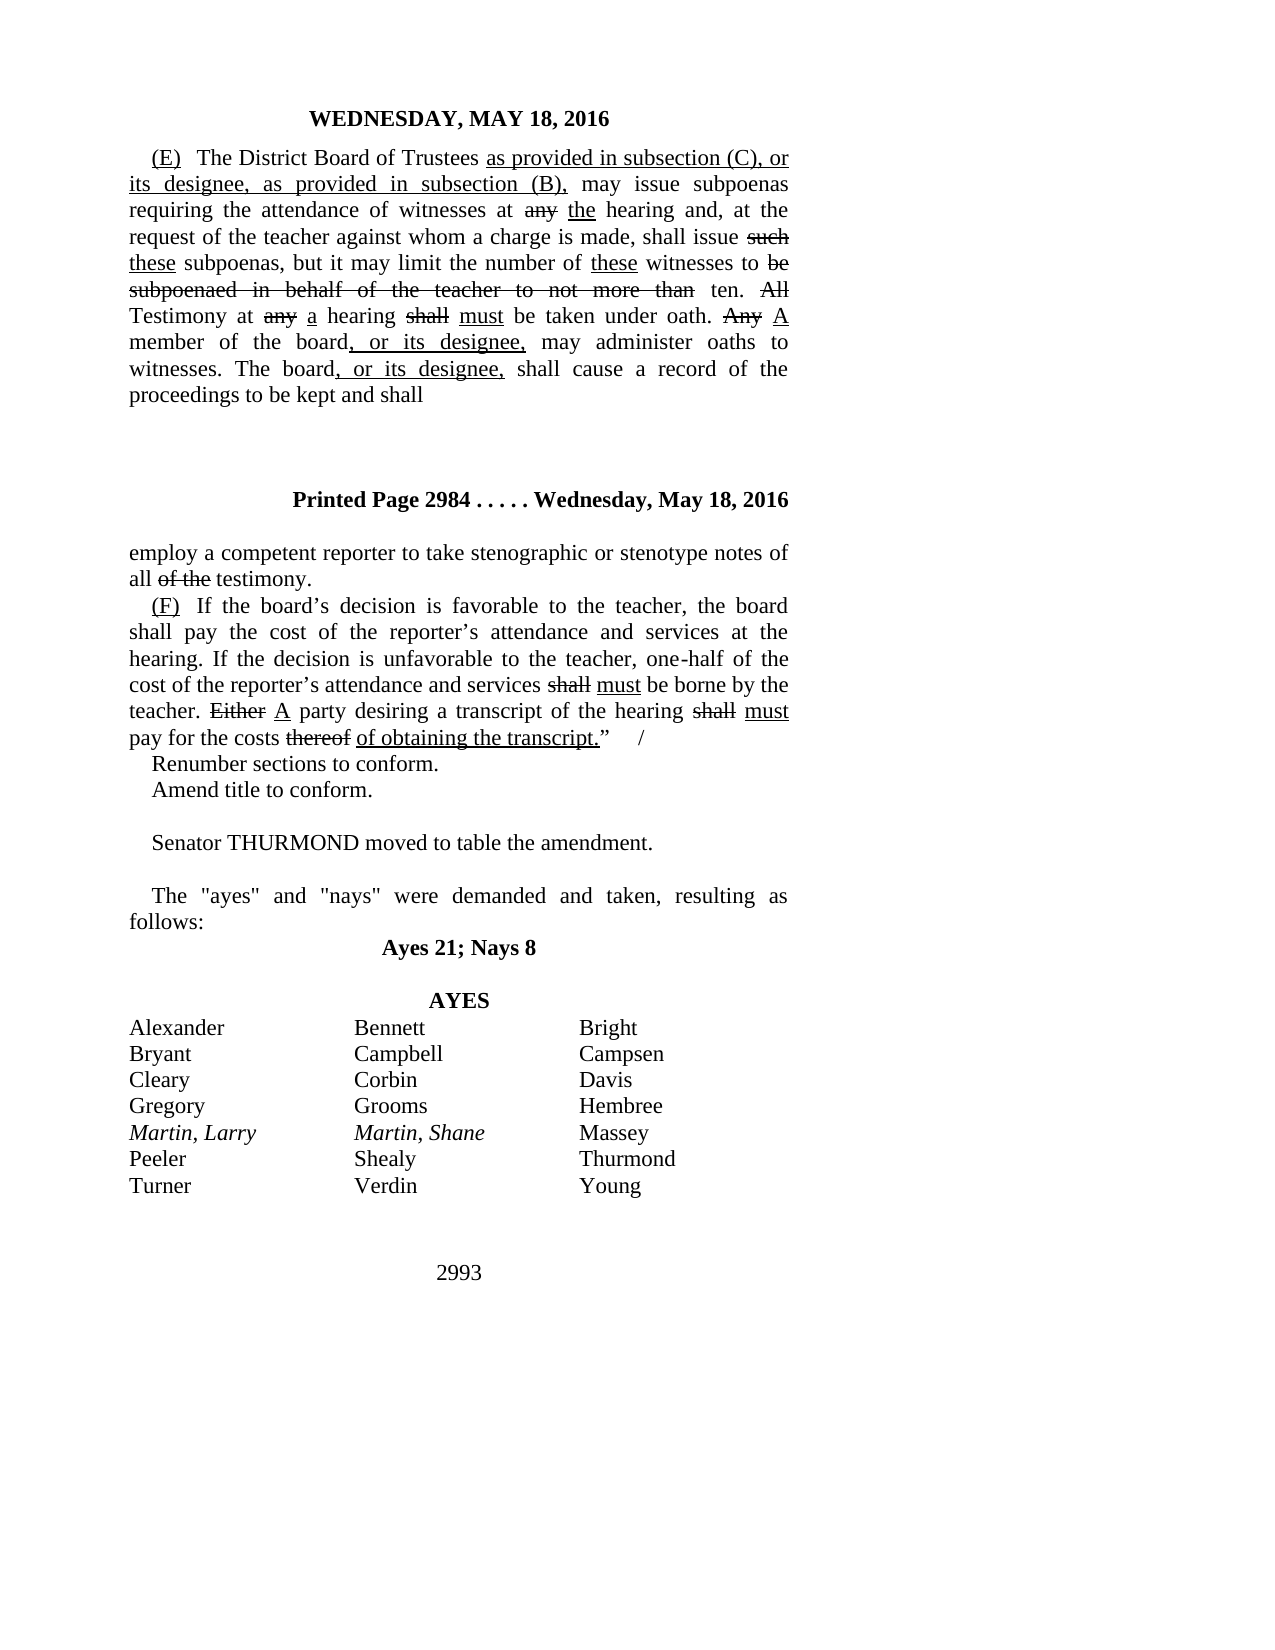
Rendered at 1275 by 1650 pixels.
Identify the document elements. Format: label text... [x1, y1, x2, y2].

text Martin, Larry Martin, Shane Massey [129, 1119, 789, 1145]
text Turner Verdin Young [129, 1172, 789, 1198]
text Peeler Shealy Thurmond [129, 1145, 789, 1172]
text Gregory Grooms Hembree [129, 1093, 789, 1119]
text Renumber sections to conform. [129, 750, 789, 776]
text Printed Page 2984 . . . . . Wednesday, May 18, 2016 [129, 486, 789, 513]
text Bryant Campbell Campsen [129, 1040, 789, 1066]
text Ayes 21; Nays 8 [129, 934, 789, 961]
text The "ayes" and "nays" were demanded and taken, resulting as follows: [129, 882, 789, 934]
text AYES [129, 987, 789, 1013]
text Senator THURMOND moved to table the amendment. [129, 829, 789, 855]
text (F) If the board’s decision is favorable to the teacher, the board shall pay the cost of the reporter’s attendance and services at the hearing. If the decision is unfavorable to the teacher, one-half of the cost of the reporter’s attendance and services shall must be borne by the teacher. Either A party desiring a transcript of the hearing shall must pay for the costs thereof of obtaining the transcript.” / [129, 592, 789, 750]
text Amend title to conform. [129, 776, 789, 803]
text Cleary Corbin Davis [129, 1066, 789, 1093]
text Alexander Bennett Bright [129, 1013, 789, 1040]
text employ a competent reporter to take stenographic or stenotype notes of all of the testimony. [129, 539, 789, 592]
text (E) The District Board of Trustees as provided in subsection (C), or its designee, as provided in subsection (B), may issue subpoenas requiring the attendance of witnesses at any the hearing and, at the request of the teacher against whom a charge is made, shall issue such these subpoenas, but it may limit the number of these witnesses to be subpoenaed in behalf of the teacher to not more than ten. All Testimony at any a hearing shall must be taken under oath. Any A member of the board, or its designee, may administer oaths to witnesses. The board, or its designee, shall cause a record of the proceedings to be kept and shall [129, 144, 789, 407]
